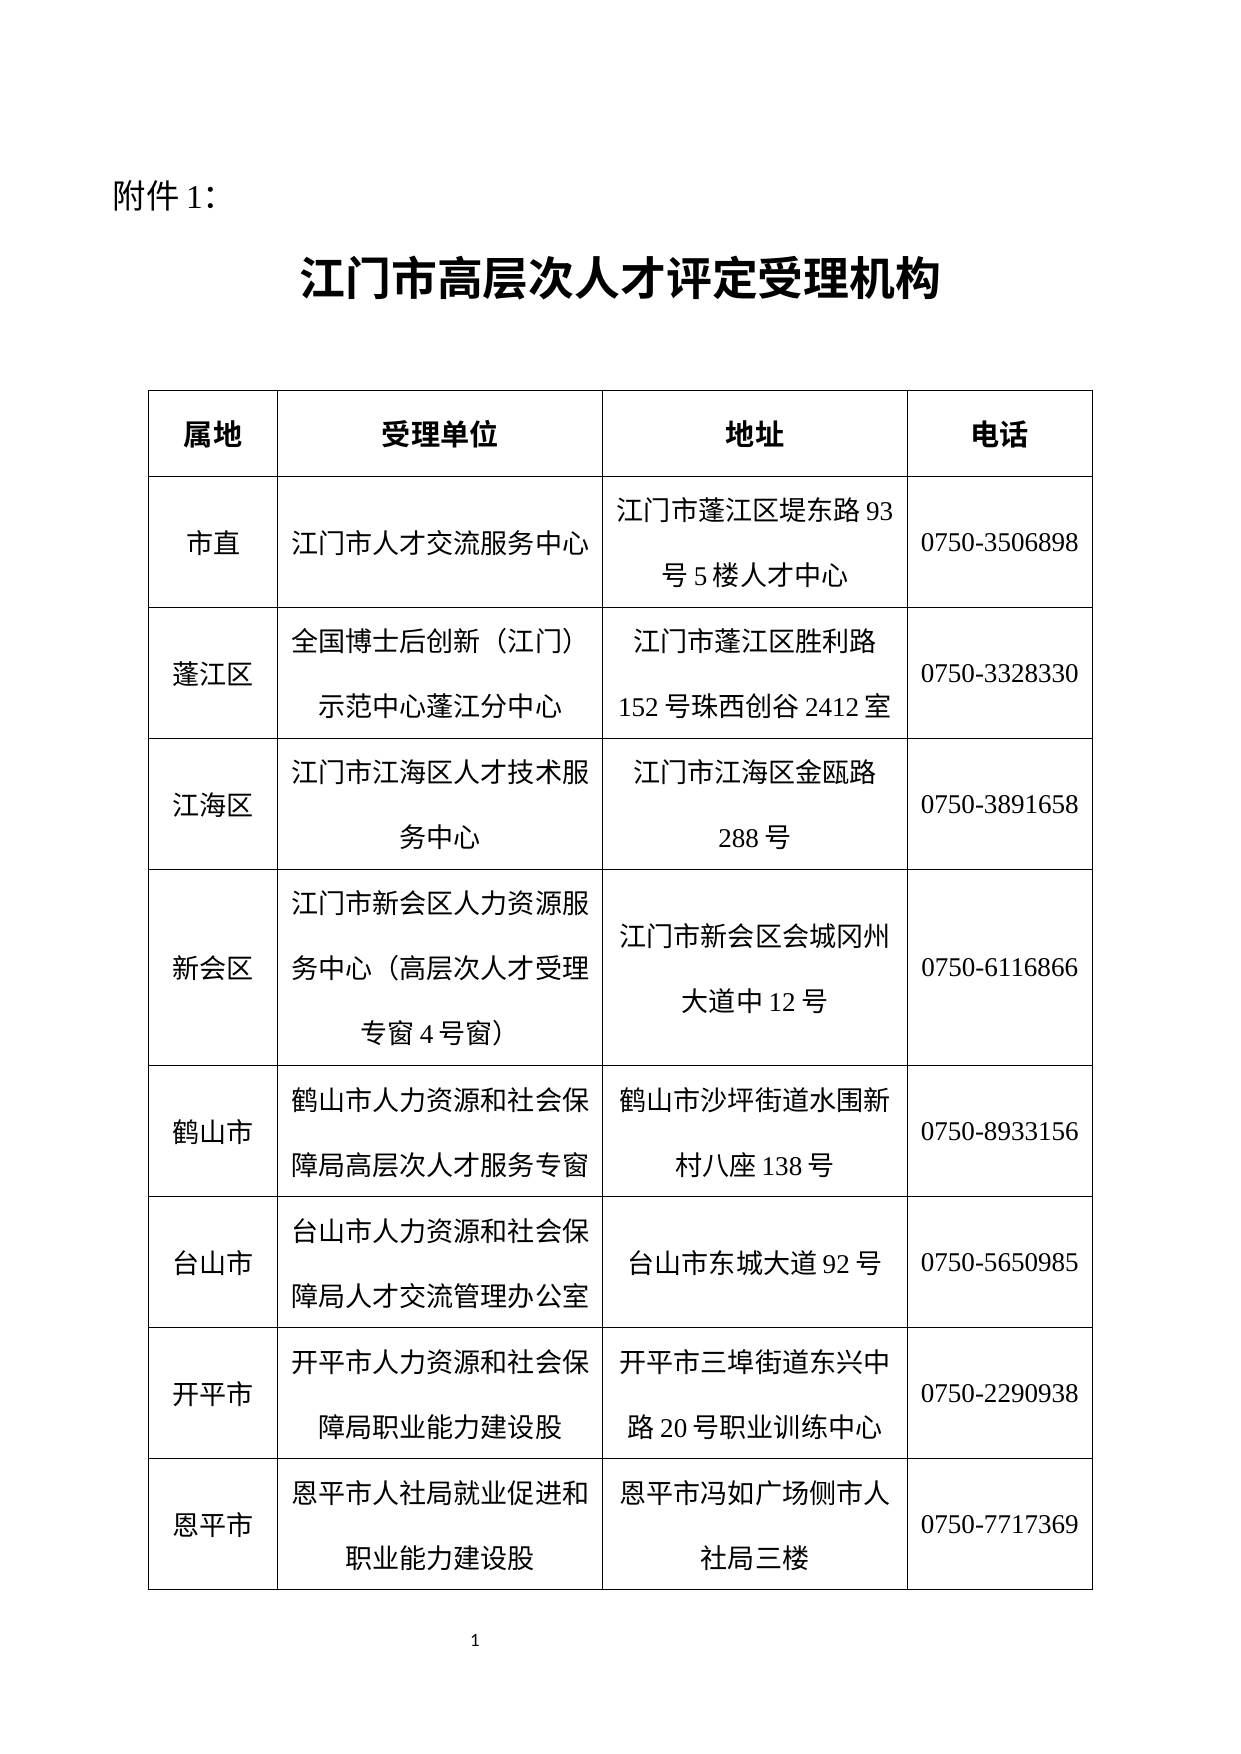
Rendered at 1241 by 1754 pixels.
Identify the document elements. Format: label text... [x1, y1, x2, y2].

table_cell 0750-7717369 [908, 1459, 1092, 1589]
table_cell 0750-5650985 [908, 1197, 1092, 1327]
table_header 受理单位 [278, 391, 602, 476]
table_cell 0750-3891658 [908, 739, 1092, 869]
table_cell 0750-2290938 [908, 1328, 1092, 1458]
text 附件1： [112, 162, 1128, 227]
table_cell 江海区 [149, 739, 277, 869]
table_cell 0750-3328330 [908, 608, 1092, 738]
table_cell 台山市东城大道92号 [603, 1197, 907, 1327]
table_header 地址 [603, 391, 907, 476]
table_header 电话 [908, 391, 1092, 476]
table_cell 江门市人才交流服务中心 [278, 477, 602, 607]
text 江门市高层次人才评定受理机构 [112, 227, 1128, 324]
table_cell 恩平市 [149, 1459, 277, 1589]
table_cell 江门市蓬江区堤东路93号5楼人才中心 [603, 477, 907, 607]
table_cell 0750-3506898 [908, 477, 1092, 607]
table_cell 江门市江海区金瓯路288号 [603, 739, 907, 869]
table_cell 0750-8933156 [908, 1066, 1092, 1196]
table_cell 全国博士后创新（江门）示范中心蓬江分中心 [278, 608, 602, 738]
table_cell 新会区 [149, 870, 277, 1065]
table_cell 江门市新会区人力资源服务中心（高层次人才受理专窗4号窗） [278, 870, 602, 1065]
table_cell 开平市三埠街道东兴中路20号职业训练中心 [603, 1328, 907, 1458]
table_cell 恩平市冯如广场侧市人社局三楼 [603, 1459, 907, 1589]
table_cell 江门市蓬江区胜利路152号珠西创谷2412室 [603, 608, 907, 738]
table_cell 0750-6116866 [908, 870, 1092, 1065]
table_header 属地 [149, 391, 277, 476]
table_cell 恩平市人社局就业促进和职业能力建设股 [278, 1459, 602, 1589]
table_cell 台山市 [149, 1197, 277, 1327]
table_cell 开平市 [149, 1328, 277, 1458]
table_cell 鹤山市沙坪街道水围新村八座138号 [603, 1066, 907, 1196]
table_cell 鹤山市 [149, 1066, 277, 1196]
table_cell 江门市新会区会城冈州大道中12号 [603, 870, 907, 1065]
table_cell 蓬江区 [149, 608, 277, 738]
table_cell 市直 [149, 477, 277, 607]
table_cell 开平市人力资源和社会保障局职业能力建设股 [278, 1328, 602, 1458]
table_cell 江门市江海区人才技术服务中心 [278, 739, 602, 869]
table_cell 台山市人力资源和社会保障局人才交流管理办公室 [278, 1197, 602, 1327]
table_cell 鹤山市人力资源和社会保障局高层次人才服务专窗 [278, 1066, 602, 1196]
